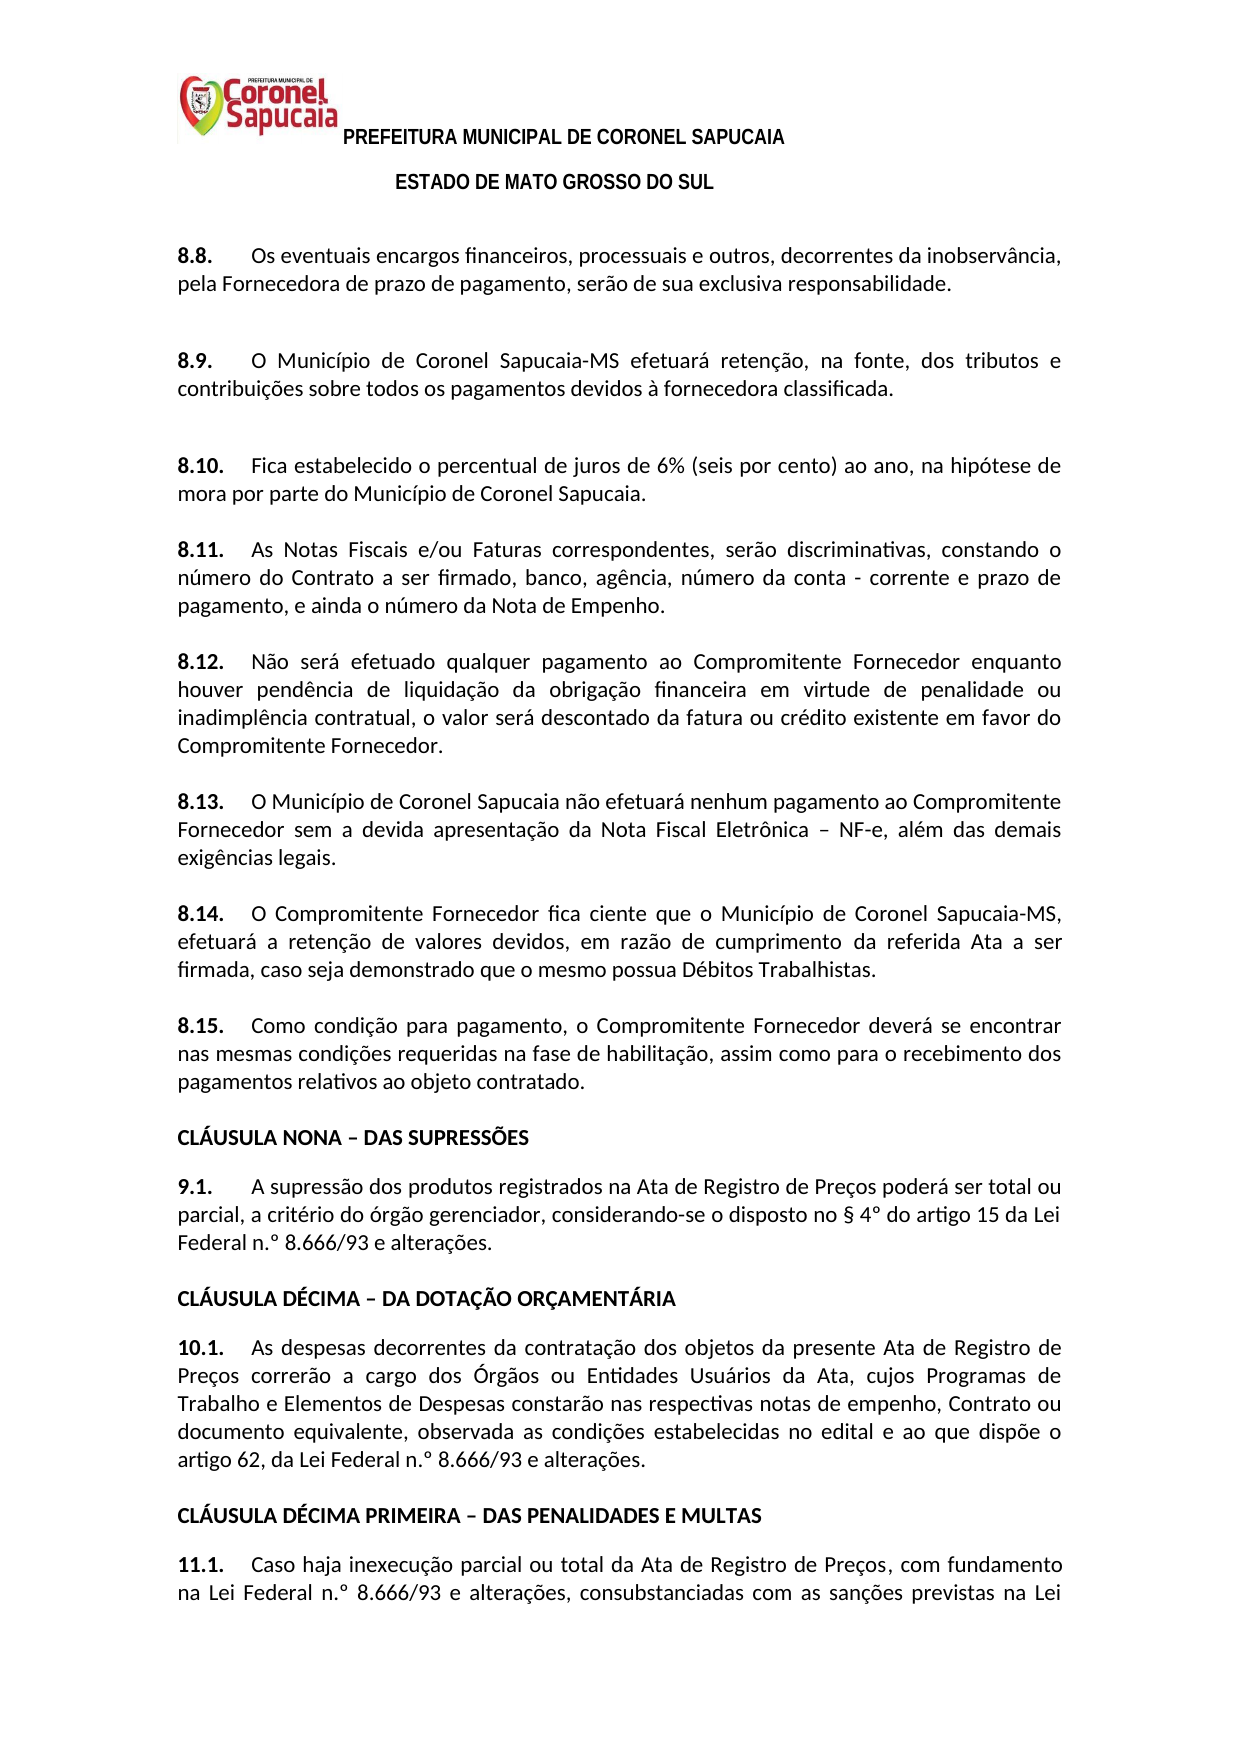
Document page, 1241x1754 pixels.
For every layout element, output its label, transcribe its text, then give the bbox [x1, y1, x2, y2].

list As despesas decorrentes da contratação dos objetos da presente Ata de Registro de Preços correrão a cargo dos Órgãos ou Entidades Usuários da Ata, cujos Programas de Trabalho e Elementos de Despesas constarão nas respectivas notas de empenho, Contrato ou documento equivalente, observada as condições estabelecidas no edital e ao que dispõe o artigo 62, da Lei Federal n.º 8.666/93 e alterações. [177, 1333, 1063, 1473]
text CLÁUSULA NONA – DAS SUPRESSÕES [177, 1123, 1063, 1152]
list Não será efetuado qualquer pagamento ao Compromitente Fornecedor enquanto houver pendência de liquidação da obrigação financeira em virtude de penalidade ou inadimplência contratual, o valor será descontado da fatura ou crédito existente em favor do Compromitente Fornecedor. [177, 647, 1063, 759]
text CLÁUSULA DÉCIMA – DA DOTAÇÃO ORÇAMENTÁRIA [177, 1284, 1063, 1312]
picture [177, 73, 343, 144]
list As Notas Fiscais e/ou Faturas correspondentes, serão discriminativas, constando o número do Contrato a ser firmado, banco, agência, número da conta - corrente e prazo de pagamento, e ainda o número da Nota de Empenho. [177, 535, 1063, 619]
list A supressão dos produtos registrados na Ata de Registro de Preços poderá ser total ou parcial, a critério do órgão gerenciador, considerando-se o disposto no § 4º do artigo 15 da Lei Federal n.º 8.666/93 e alterações. [177, 1172, 1063, 1256]
list Como condição para pagamento, o Compromitente Fornecedor deverá se encontrar nas mesmas condições requeridas na fase de habilitação, assim como para o recebimento dos pagamentos relativos ao objeto contratado. [177, 1011, 1063, 1096]
list O Município de Coronel Sapucaia-MS efetuará retenção, na fonte, dos tributos e contribuições sobre todos os pagamentos devidos à fornecedora classificada. [177, 346, 1063, 402]
list Fica estabelecido o percentual de juros de 6% (seis por cento) ao ano, na hipótese de mora por parte do Município de Coronel Sapucaia. [177, 451, 1063, 507]
list O Município de Coronel Sapucaia não efetuará nenhum pagamento ao Compromitente Fornecedor sem a devida apresentação da Nota Fiscal Eletrônica – NF-e, além das demais exigências legais. [177, 787, 1063, 871]
text CLÁUSULA DÉCIMA PRIMEIRA – DAS PENALIDADES E MULTAS [177, 1501, 1063, 1529]
list O Compromitente Fornecedor fica ciente que o Município de Coronel Sapucaia-MS, efetuará a retenção de valores devidos, em razão de cumprimento da referida Ata a ser firmada, caso seja demonstrado que o mesmo possua Débitos Trabalhistas. [177, 899, 1063, 983]
list Os eventuais encargos financeiros, processuais e outros, decorrentes da inobservância, pela Fornecedora de prazo de pagamento, serão de sua exclusiva responsabilidade. [177, 241, 1063, 297]
